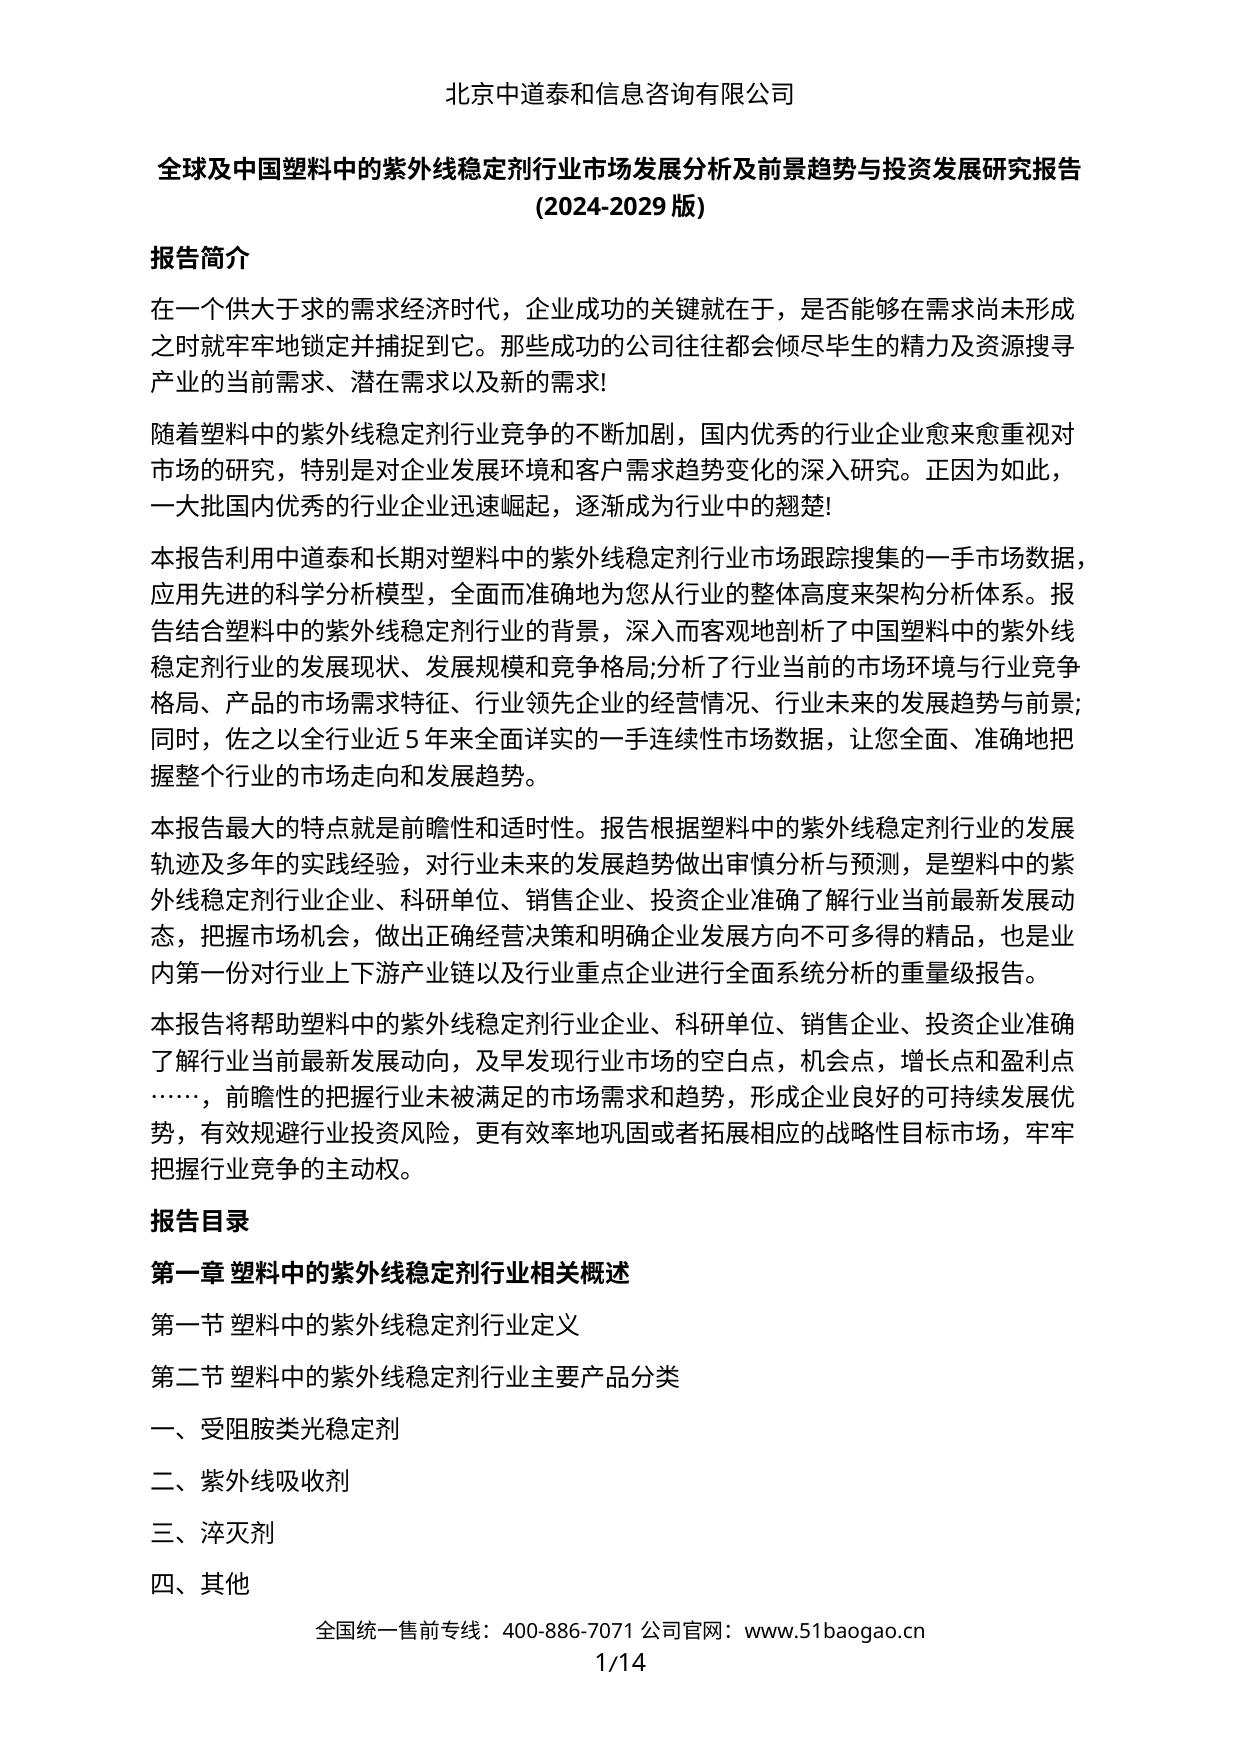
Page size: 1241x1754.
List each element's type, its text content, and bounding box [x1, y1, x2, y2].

text 四、其他 [150, 1565, 1090, 1601]
text 全球及中国塑料中的紫外线稳定剂行业市场发展分析及前景趋势与投资发展研究报告(2024-2029版) [150, 150, 1090, 222]
text 在一个供大于求的需求经济时代，企业成功的关键就在于，是否能够在需求尚未形成之时就牢牢地锁定并捕捉到它。那些成功的公司往往都会倾尽毕生的精力及资源搜寻产业的当前需求、潜在需求以及新的需求! [150, 290, 1090, 399]
text 报告目录 [150, 1202, 1090, 1238]
text 本报告将帮助塑料中的紫外线稳定剂行业企业、科研单位、销售企业、投资企业准确了解行业当前最新发展动向，及早发现行业市场的空白点，机会点，增长点和盈利点……，前瞻性的把握行业未被满足的市场需求和趋势，形成企业良好的可持续发展优势，有效规避行业投资风险，更有效率地巩固或者拓展相应的战略性目标市场，牢牢把握行业竞争的主动权。 [150, 1005, 1090, 1186]
text 三、淬灭剂 [150, 1513, 1090, 1549]
text 本报告最大的特点就是前瞻性和适时性。报告根据塑料中的紫外线稳定剂行业的发展轨迹及多年的实践经验，对行业未来的发展趋势做出审慎分析与预测，是塑料中的紫外线稳定剂行业企业、科研单位、销售企业、投资企业准确了解行业当前最新发展动态，把握市场机会，做出正确经营决策和明确企业发展方向不可多得的精品，也是业内第一份对行业上下游产业链以及行业重点企业进行全面系统分析的重量级报告。 [150, 808, 1090, 989]
text 二、紫外线吸收剂 [150, 1461, 1090, 1497]
text 本报告利用中道泰和长期对塑料中的紫外线稳定剂行业市场跟踪搜集的一手市场数据，应用先进的科学分析模型，全面而准确地为您从行业的整体高度来架构分析体系。报告结合塑料中的紫外线稳定剂行业的背景，深入而客观地剖析了中国塑料中的紫外线稳定剂行业的发展现状、发展规模和竞争格局;分析了行业当前的市场环境与行业竞争格局、产品的市场需求特征、行业领先企业的经营情况、行业未来的发展趋势与前景;同时，佐之以全行业近5年来全面详实的一手连续性市场数据，让您全面、准确地把握整个行业的市场走向和发展趋势。 [150, 539, 1090, 792]
text 第二节 塑料中的紫外线稳定剂行业主要产品分类 [150, 1357, 1090, 1394]
text 一、受阻胺类光稳定剂 [150, 1409, 1090, 1446]
text 第一节 塑料中的紫外线稳定剂行业定义 [150, 1306, 1090, 1342]
text 第一章 塑料中的紫外线稳定剂行业相关概述 [150, 1254, 1090, 1290]
text 随着塑料中的紫外线稳定剂行业竞争的不断加剧，国内优秀的行业企业愈来愈重视对市场的研究，特别是对企业发展环境和客户需求趋势变化的深入研究。正因为如此，一大批国内优秀的行业企业迅速崛起，逐渐成为行业中的翘楚! [150, 414, 1090, 523]
text 报告简介 [150, 238, 1090, 274]
